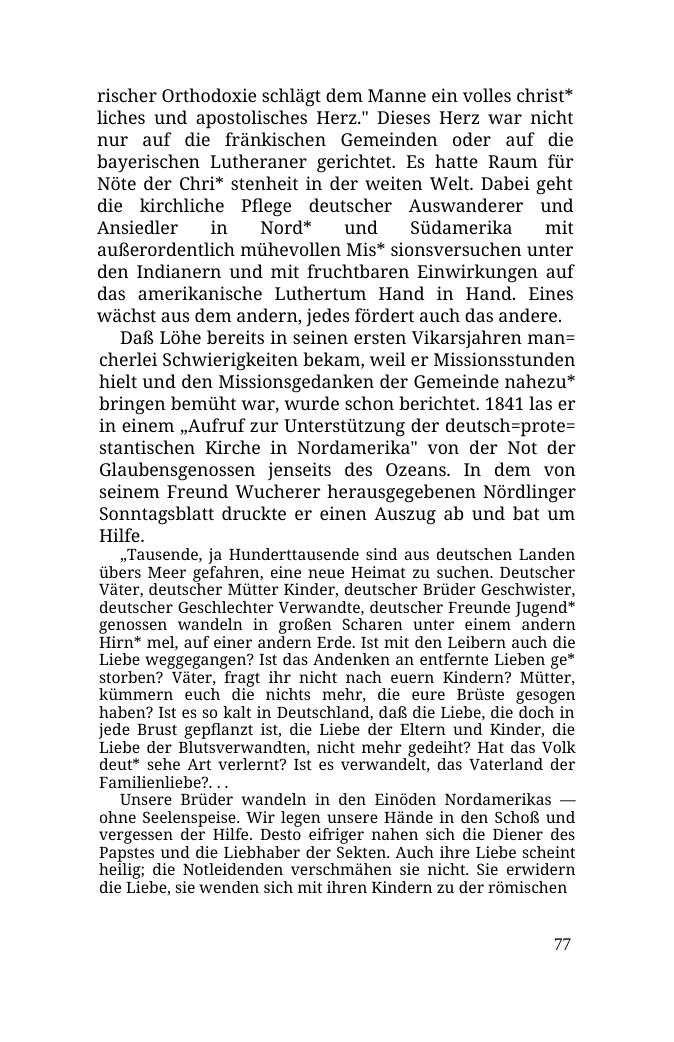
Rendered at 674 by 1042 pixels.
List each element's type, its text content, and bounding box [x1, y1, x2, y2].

text „Tausende, ja Hunderttausende sind aus deutschen Landen übers Meer gefahren, eine neue Heimat zu suchen. Deutscher Väter, deutscher Mütter Kinder, deutscher Brüder Geschwister, deutscher Geschlechter Verwandte, deutscher Freunde Jugend* genossen wandeln in großen Scharen unter einem andern Hirn* mel, auf einer andern Erde. Ist mit den Leibern auch die Liebe weggegangen? Ist das Andenken an entfernte Lieben ge* storben? Väter, fragt ihr nicht nach euern Kindern? Mütter, kümmern euch die nichts mehr, die eure Brüste gesogen haben? Ist es so kalt in Deutschland, daß die Liebe, die doch in jede Brust gepflanzt ist, die Liebe der Eltern und Kinder, die Liebe der Blutsverwandten, nicht mehr gedeiht? Hat das Volk deut* sehe Art verlernt? Ist es verwandelt, das Vaterland der Familienliebe?. . . [99, 547, 576, 792]
text Unsere Brüder wandeln in den Einöden Nordamerikas — ohne Seelenspeise. Wir legen unsere Hände in den Schoß und vergessen der Hilfe. Desto eifriger nahen sich die Diener des Papstes und die Liebhaber der Sekten. Auch ihre Liebe scheint heilig; die Notleidenden verschmähen sie nicht. Sie erwidern die Liebe, sie wenden sich mit ihren Kindern zu der römischen [99, 792, 576, 897]
text 77 [553, 937, 571, 954]
text Daß Löhe bereits in seinen ersten Vikarsjahren man= cherlei Schwierigkeiten bekam, weil er Missionsstunden hielt und den Missionsgedanken der Gemeinde nahezu* bringen bemüht war, wurde schon berichtet. 1841 las er in einem „Aufruf zur Unterstützung der deutsch=prote= stantischen Kirche in Nordamerika" von der Not der Glaubensgenossen jenseits des Ozeans. In dem von seinem Freund Wucherer herausgegebenen Nördlinger Sonntagsblatt druckte er einen Auszug ab und bat um Hilfe. [99, 327, 576, 547]
text rischer Orthodoxie schlägt dem Manne ein volles christ* liches und apostolisches Herz." Dieses Herz war nicht nur auf die fränkischen Gemeinden oder auf die bayerischen Lutheraner gerichtet. Es hatte Raum für Nöte der Chri* stenheit in der weiten Welt. Dabei geht die kirchliche Pflege deutscher Auswanderer und Ansiedler in Nord* und Südamerika mit außerordentlich mühevollen Mis* sionsversuchen unter den Indianern und mit fruchtbaren Einwirkungen auf das amerikanische Luthertum Hand in Hand. Eines wächst aus dem andern, jedes fördert auch das andere. [97, 85, 574, 327]
